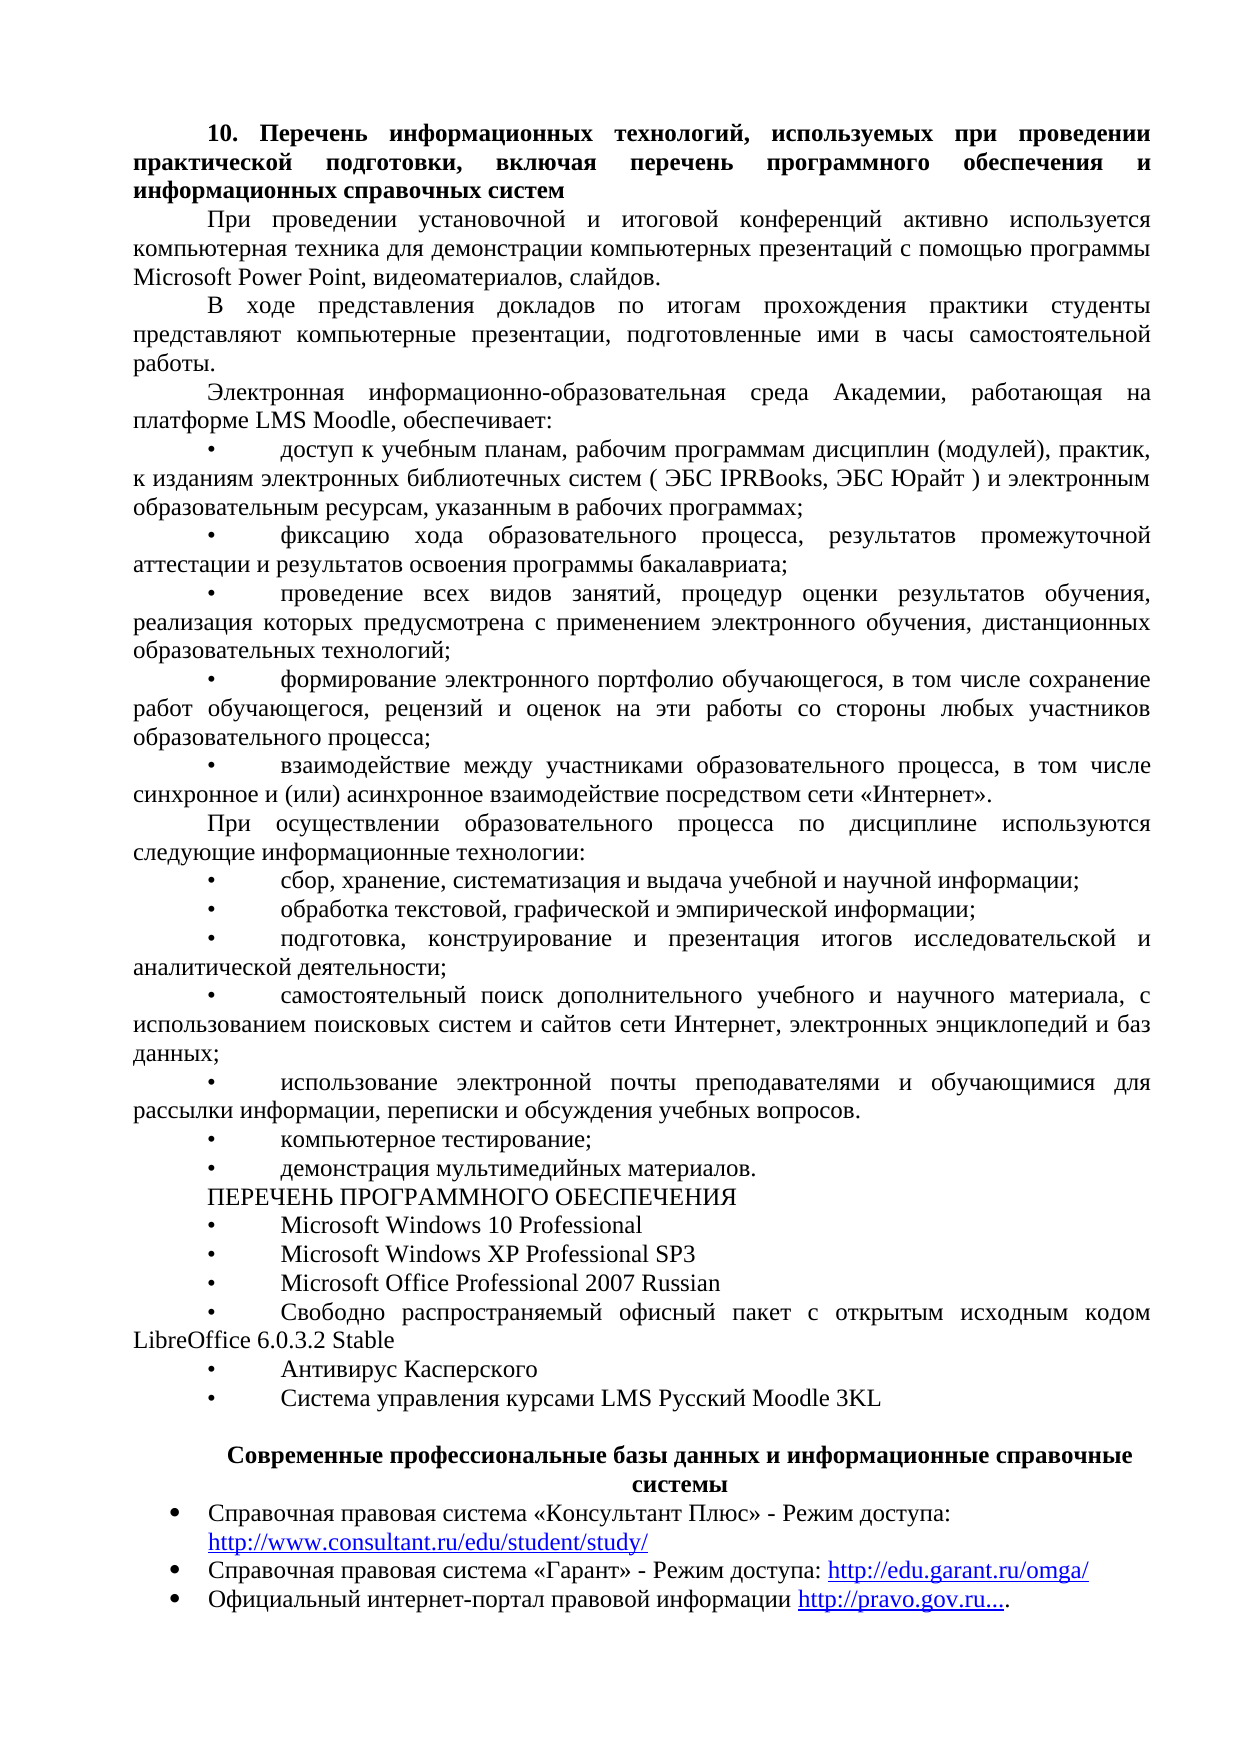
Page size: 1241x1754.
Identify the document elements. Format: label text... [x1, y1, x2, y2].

text • Microsoft Windows XP Professional SP3 [133, 1239, 1152, 1268]
text • Cистема управления курсами LMS Русский Moodle 3KL [133, 1383, 1152, 1412]
text • использование электронной почты преподавателями и обучающимися для рассылки информации, переписки и обсуждения учебных вопросов. [133, 1067, 1152, 1124]
text • формирование электронного портфолио обучающегося, в том числе сохранение работ обучающегося, рецензий и оценок на эти работы со стороны любых участников образовательного процесса; [133, 664, 1152, 751]
text • доступ к учебным планам, рабочим программам дисциплин (модулей), практик, к изданиям электронных библиотечных систем ( ЭБС IPRBooks, ЭБС Юрайт ) и электронным образовательным ресурсам, указанным в рабочих программах; [133, 434, 1152, 521]
text • Антивирус Касперского [133, 1354, 1152, 1383]
text ПЕРЕЧЕНЬ ПРОГРАММНОГО ОБЕСПЕЧЕНИЯ [133, 1182, 1152, 1211]
text Современные профессиональные базы данных и информационные справочные системы [208, 1441, 1152, 1498]
list Справочная правовая система «Гарант» - Режим доступа: http://edu.garant.ru/omga/ [170, 1556, 1152, 1584]
text При проведении установочной и итоговой конференций активно используется компьютерная техника для демонстрации компьютерных презентаций с помощью программы Microsoft Power Point, видеоматериалов, слайдов. [133, 204, 1152, 291]
text При осуществлении образовательного процесса по дисциплине используются следующие информационные технологии: [133, 808, 1152, 866]
text • фиксацию хода образовательного процесса, результатов промежуточной аттестации и результатов освоения программы бакалавриата; [133, 521, 1152, 578]
list Справочная правовая система «Консультант Плюс» - Режим доступа: http://www.consultant.ru/edu/student/study/ [170, 1498, 1152, 1556]
text • самостоятельный поиск дополнительного учебного и научного материала, с использованием поисковых систем и сайтов сети Интернет, электронных энциклопедий и баз данных; [133, 981, 1152, 1067]
text • взаимодействие между участниками образовательного процесса, в том числе синхронное и (или) асинхронное взаимодействие посредством сети «Интернет». [133, 751, 1152, 808]
text В ходе представления докладов по итогам прохождения практики студенты представляют компьютерные презентации, подготовленные ими в часы самостоятельной работы. [133, 291, 1152, 377]
text 10. Перечень информационных технологий, используемых при проведении практической подготовки, включая перечень программного обеспечения и информационных справочных систем [133, 118, 1152, 204]
text • Microsoft Office Professional 2007 Russian [133, 1268, 1152, 1297]
text • Microsoft Windows 10 Professional [133, 1211, 1152, 1239]
text Электронная информационно-образовательная среда Академии, работающая на платформе LMS Moodle, обеспечивает: [133, 377, 1152, 434]
text • сбор, хранение, систематизация и выдача учебной и научной информации; [133, 866, 1152, 894]
text • Cвободно распространяемый офисный пакет с открытым исходным кодом LibreOffice 6.0.3.2 Stable [133, 1297, 1152, 1354]
text • компьютерное тестирование; [133, 1124, 1152, 1153]
text • демонстрация мультимедийных материалов. [133, 1153, 1152, 1182]
text • обработка текстовой, графической и эмпирической информации; [133, 894, 1152, 923]
text • подготовка, конструирование и презентация итогов исследовательской и аналитической деятельности; [133, 923, 1152, 981]
list Официальный интернет-портал правовой информации http://pravo.gov.ru.... [170, 1584, 1152, 1613]
text • проведение всех видов занятий, процедур оценки результатов обучения, реализация которых предусмотрена с применением электронного обучения, дистанционных образовательных технологий; [133, 578, 1152, 664]
